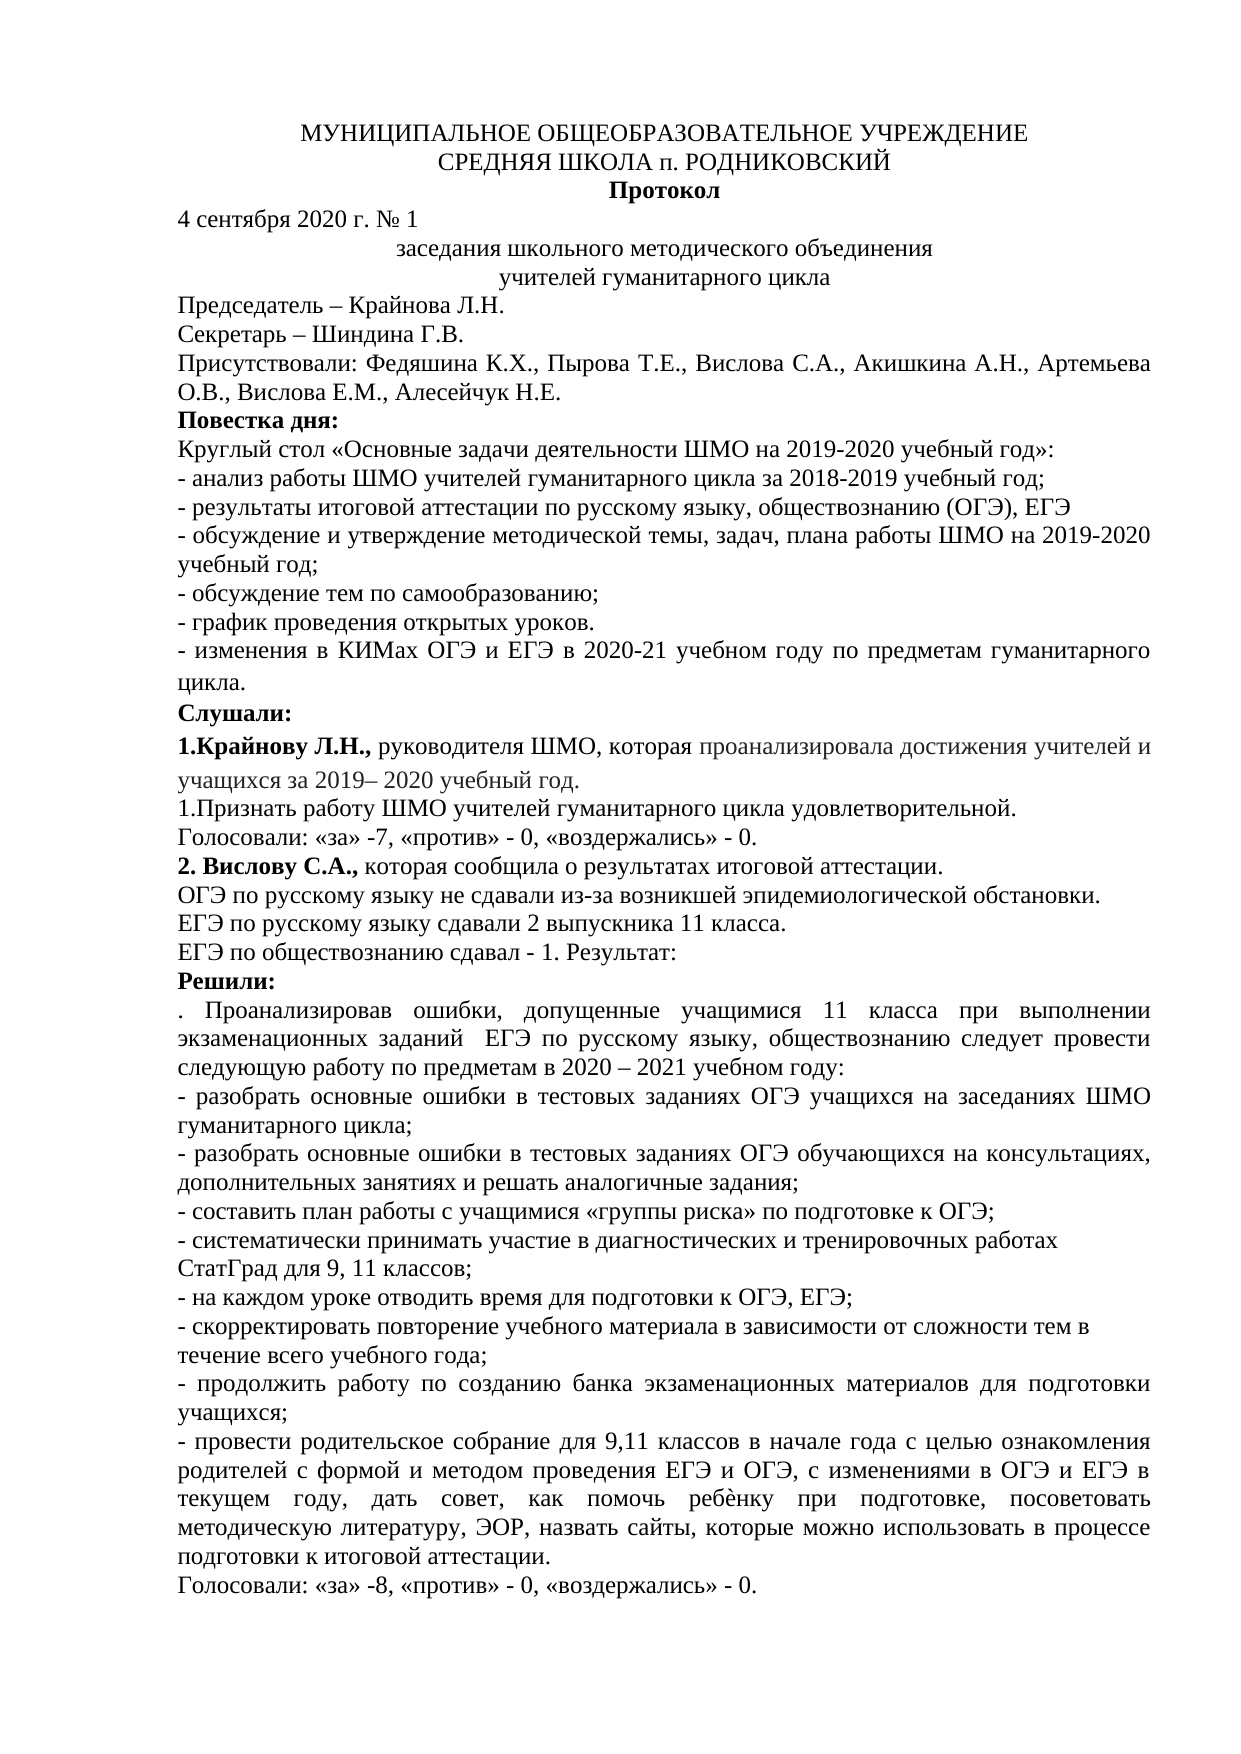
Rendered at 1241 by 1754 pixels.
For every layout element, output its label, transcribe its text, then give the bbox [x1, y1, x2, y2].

text 2. Вислову С.А., которая сообщила о результатах итоговой аттестации. [177, 851, 1152, 880]
text Голосовали: «за» -8, «против» - 0, «воздержались» - 0. [177, 1570, 1152, 1598]
text - анализ работы ШМО учителей гуманитарного цикла за 2018-2019 учебный год; [177, 463, 1152, 492]
text - провести родительское собрание для 9,11 классов в начале года с целью ознакомления родителей с формой и методом проведения ЕГЭ и ОГЭ, с изменениями в ОГЭ и ЕГЭ в текущем году, дать совет, как помочь ребѐнку при подготовке, посоветовать методическую литературу, ЭОР, назвать сайты, которые можно использовать в процессе подготовки к итоговой аттестации. [177, 1426, 1152, 1570]
text Круглый стол «Основные задачи деятельности ШМО на 2019-2020 учебный год»: [177, 434, 1152, 463]
text Решили: [177, 966, 1152, 995]
text ЕГЭ по обществознанию сдавал - 1. Результат: [177, 937, 1152, 966]
text Протокол [177, 176, 1152, 204]
text ЕГЭ по русскому языку сдавали 2 выпускника 11 класса. [177, 908, 1152, 937]
text - составить план работы с учащимися «группы риска» по подготовке к ОГЭ; [177, 1196, 1152, 1225]
text 4 сентября 2020 г. № 1 [177, 204, 1152, 233]
text Слушали: [177, 698, 1152, 726]
text - изменения в КИМах ОГЭ и ЕГЭ в 2020-21 учебном году по предметам гуманитарного цикла. [177, 636, 1152, 695]
text заседания школьного методического объединения [177, 233, 1152, 262]
text Присутствовали: Федяшина К.Х., Пырова Т.Е., Вислова С.А., Акишкина А.Н., Артемьева О.В., Вислова Е.М., Алесейчук Н.Е. [177, 348, 1152, 406]
text Повестка дня: [177, 406, 1152, 434]
text - график проведения открытых уроков. [177, 607, 1152, 636]
text Секретарь – Шиндина Г.В. [177, 319, 1152, 348]
text - на каждом уроке отводить время для подготовки к ОГЭ, ЕГЭ; [177, 1282, 1152, 1311]
text - обсуждение тем по самообразованию; [177, 578, 1152, 607]
text - разобрать основные ошибки в тестовых заданиях ОГЭ учащихся на заседаниях ШМО гуманитарного цикла; [177, 1081, 1152, 1138]
text учителей гуманитарного цикла [177, 262, 1152, 291]
text - результаты итоговой аттестации по русскому языку, обществознанию (ОГЭ), ЕГЭ [177, 492, 1152, 521]
text . Проанализировав ошибки, допущенные учащимися 11 класса при выполнении экзаменационных заданий ЕГЭ по русскому языку, обществознанию следует провести следующую работу по предметам в 2020 – 2021 учебном году: [177, 995, 1152, 1081]
text течение всего учебного года; [177, 1340, 1152, 1368]
text Голосовали: «за» -7, «против» - 0, «воздержались» - 0. [177, 822, 1152, 851]
text - разобрать основные ошибки в тестовых заданиях ОГЭ обучающихся на консультациях, дополнительных занятиях и решать аналогичные задания; [177, 1138, 1152, 1196]
text ОГЭ по русскому языку не сдавали из-за возникшей эпидемиологической обстановки. [177, 880, 1152, 908]
text - скорректировать повторение учебного материала в зависимости от сложности тем в [177, 1311, 1152, 1340]
text Председатель – Крайнова Л.Н. [177, 291, 1152, 319]
text СтатГрад для 9, 11 классов; [177, 1253, 1152, 1282]
text МУНИЦИПАЛЬНОЕ ОБЩЕОБРАЗОВАТЕЛЬНОЕ УЧРЕЖДЕНИЕ СРЕДНЯЯ ШКОЛА п. РОДНИКОВСКИЙ [177, 118, 1152, 176]
text - обсуждение и утверждение методической темы, задач, плана работы ШМО на 2019-2020 учебный год; [177, 521, 1152, 578]
text 1.Крайнову Л.Н., руководителя ШМО, которая проанализировала достижения учителей и учащихся за 2019– 2020 учебный год. [177, 726, 1152, 793]
text - продолжить работу по созданию банка экзаменационных материалов для подготовки учащихся; [177, 1368, 1152, 1426]
text 1.Признать работу ШМО учителей гуманитарного цикла удовлетворительной. [177, 793, 1152, 822]
text - систематически принимать участие в диагностических и тренировочных работах [177, 1225, 1152, 1253]
